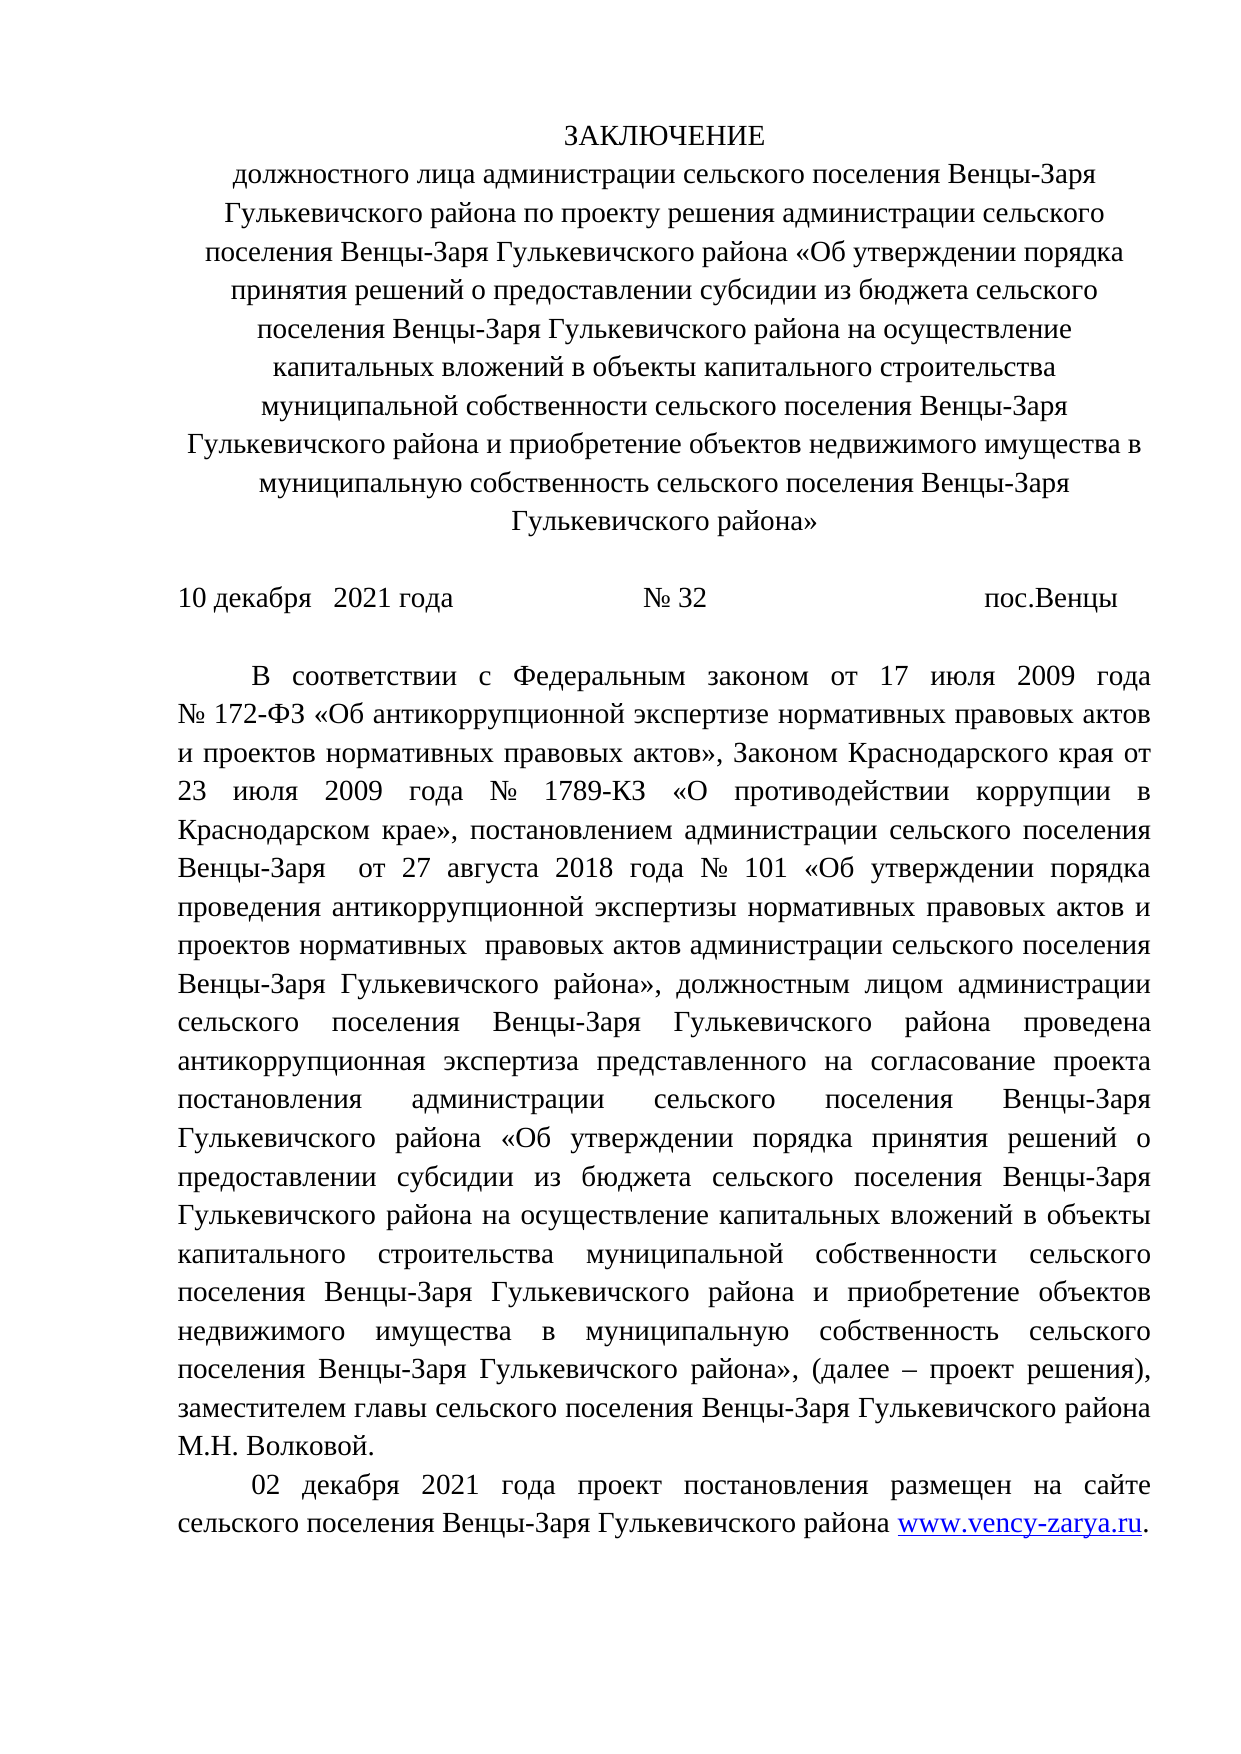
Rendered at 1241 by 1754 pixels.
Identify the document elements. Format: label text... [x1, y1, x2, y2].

text 02 декабря 2021 года проект постановления размещен на сайте сельского поселения Венцы-Заря Гулькевичского района www.vency-zarya.ru. [177, 1467, 1152, 1539]
text ЗАКЛЮЧЕНИЕ [177, 118, 1152, 152]
text 10 декабря 2021 года № 32 пос.Венцы [177, 581, 1152, 614]
text должностного лица администрации сельского поселения Венцы-Заря Гулькевичского района по проекту решения администрации сельского поселения Венцы-Заря Гулькевичского района «Об утверждении порядка принятия решений о предоставлении субсидии из бюджета сельского поселения Венцы-Заря Гулькевичского района на осуществление капитальных вложений в объекты капитального строительства муниципальной собственности сельского поселения Венцы-Заря Гулькевичского района и приобретение объектов недвижимого имущества в муниципальную собственность сельского поселения Венцы-Заря Гулькевичского района» [177, 157, 1152, 537]
text В соответствии с Федеральным законом от 17 июля 2009 года № 172-ФЗ «Об антикоррупционной экспертизе нормативных правовых актов и проектов нормативных правовых актов», Законом Краснодарского края от 23 июля 2009 года № 1789-КЗ «О противодействии коррупции в Краснодарском крае», постановлением администрации сельского поселения Венцы-Заря от 27 августа 2018 года № 101 «Об утверждении порядка проведения антикоррупционной экспертизы нормативных правовых актов и проектов нормативных правовых актов администрации сельского поселения Венцы-Заря Гулькевичского района», должностным лицом администрации сельского поселения Венцы-Заря Гулькевичского района проведена антикоррупционная экспертиза представленного на согласование проекта постановления администрации сельского поселения Венцы-Заря Гулькевичского района «Об утверждении порядка принятия решений о предоставлении субсидии из бюджета сельского поселения Венцы-Заря Гулькевичского района на осуществление капитальных вложений в объекты капитального строительства муниципальной собственности сельского поселения Венцы-Заря Гулькевичского района и приобретение объектов недвижимого имущества в муниципальную собственность сельского поселения Венцы-Заря Гулькевичского района», (далее – проект решения), заместителем главы сельского поселения Венцы-Заря Гулькевичского района М.Н. Волковой. [177, 658, 1152, 1462]
